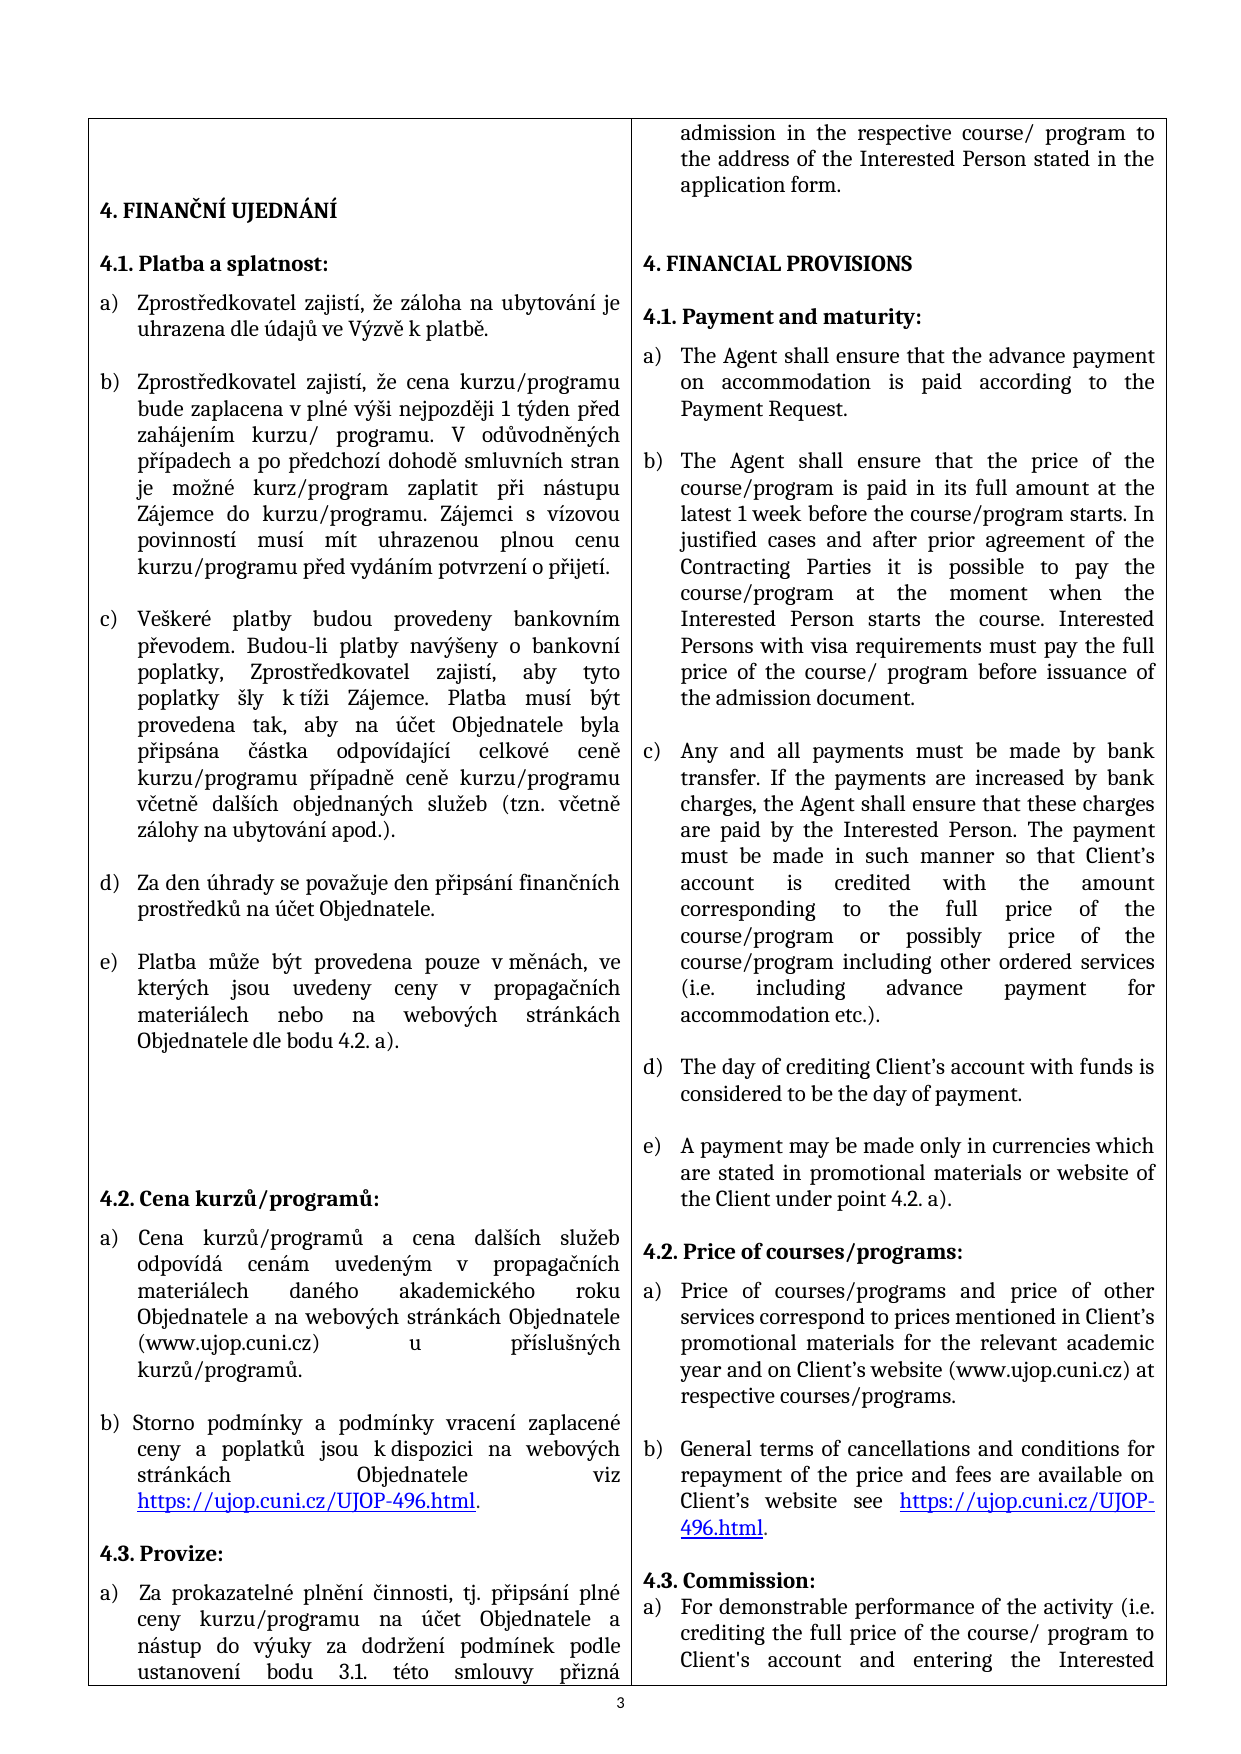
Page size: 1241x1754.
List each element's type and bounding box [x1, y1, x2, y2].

table_header [632, 119, 1166, 1685]
table_header [89, 119, 631, 1685]
